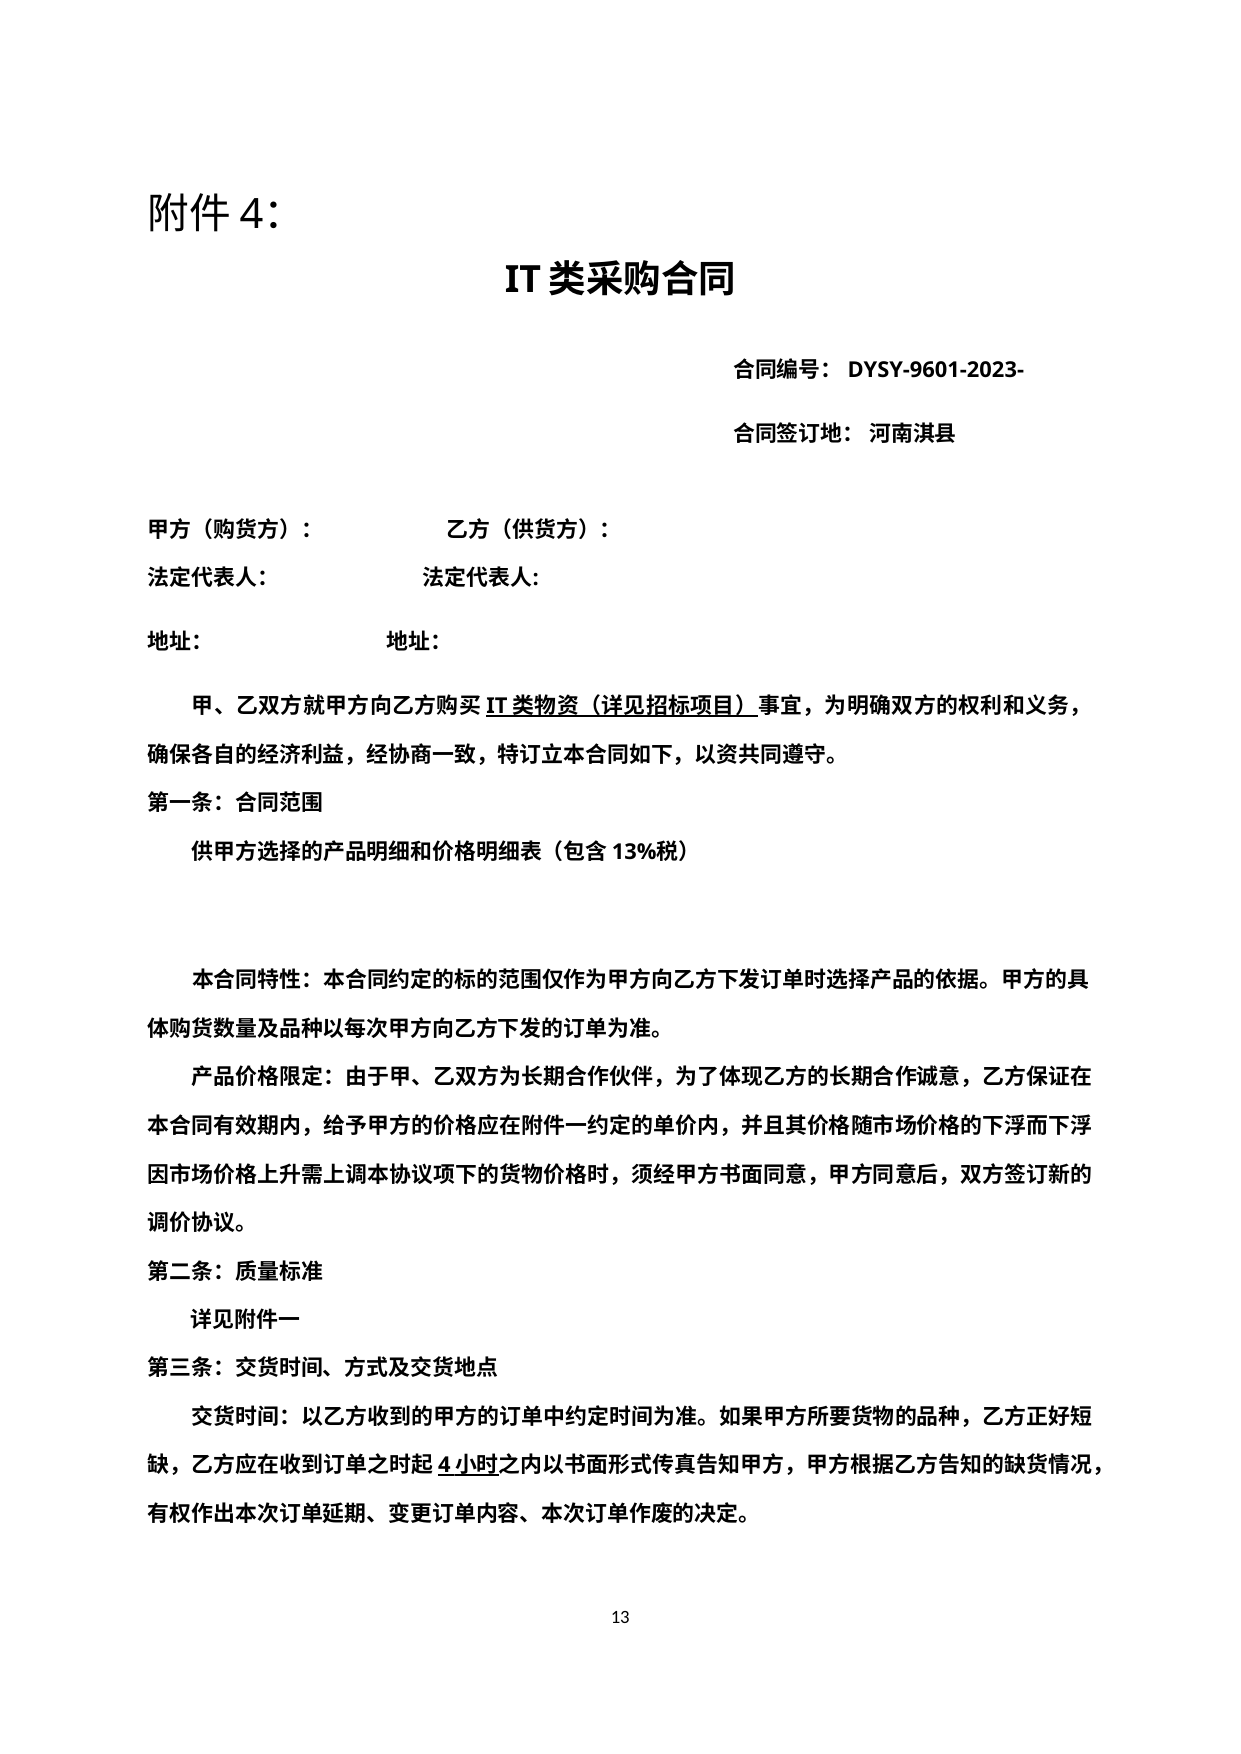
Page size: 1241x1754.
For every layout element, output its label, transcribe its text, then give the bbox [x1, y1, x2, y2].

text 甲方（购货方）： 乙方（供货方）： [148, 511, 1093, 544]
text 合同签订地： 河南淇县 [148, 416, 1093, 448]
text 第三条：交货时间、方式及交货地点 [148, 1350, 1093, 1382]
text 地址： 地址： [148, 624, 1093, 656]
text 法定代表人： 法定代表人: [148, 559, 1093, 592]
text 本合同特性：本合同约定的标的范围仅作为甲方向乙方下发订单时选择产品的依据。甲方的具体购货数量及品种以每次甲方向乙方下发的订单为准。 [148, 962, 1093, 1043]
text 附件4： [148, 178, 1093, 243]
text 甲、乙双方就甲方向乙方购买IT类物资（详见招标项目）事宜，为明确双方的权利和义务，确保各自的经济利益，经协商一致，特订立本合同如下，以资共同遵守。 [148, 688, 1093, 769]
text 供甲方选择的产品明细和价格明细表（包含13%税） [148, 833, 1093, 866]
text 第二条：质量标准 [148, 1253, 1093, 1286]
text 合同编号： DYSY-9601-2023- [148, 352, 1093, 383]
text 产品价格限定：由于甲、乙双方为长期合作伙伴，为了体现乙方的长期合作诚意，乙方保证在本合同有效期内，给予甲方的价格应在附件一约定的单价内，并且其价格随市场价格的下浮而下浮。因市场价格上升需上调本协议项下的货物价格时，须经甲方书面同意，甲方同意后，双方签订新的调价协议。 [148, 1059, 1093, 1237]
text IT类采购合同 [148, 243, 1093, 308]
text 第一条：合同范围 [148, 785, 1093, 817]
text 详见附件一 [148, 1302, 1093, 1334]
text 交货时间：以乙方收到的甲方的订单中约定时间为准。如果甲方所要货物的品种，乙方正好短缺，乙方应在收到订单之时起4小时之内以书面形式传真告知甲方，甲方根据乙方告知的缺货情况，有权作出本次订单延期、变更订单内容、本次订单作废的决定。 [148, 1398, 1093, 1528]
